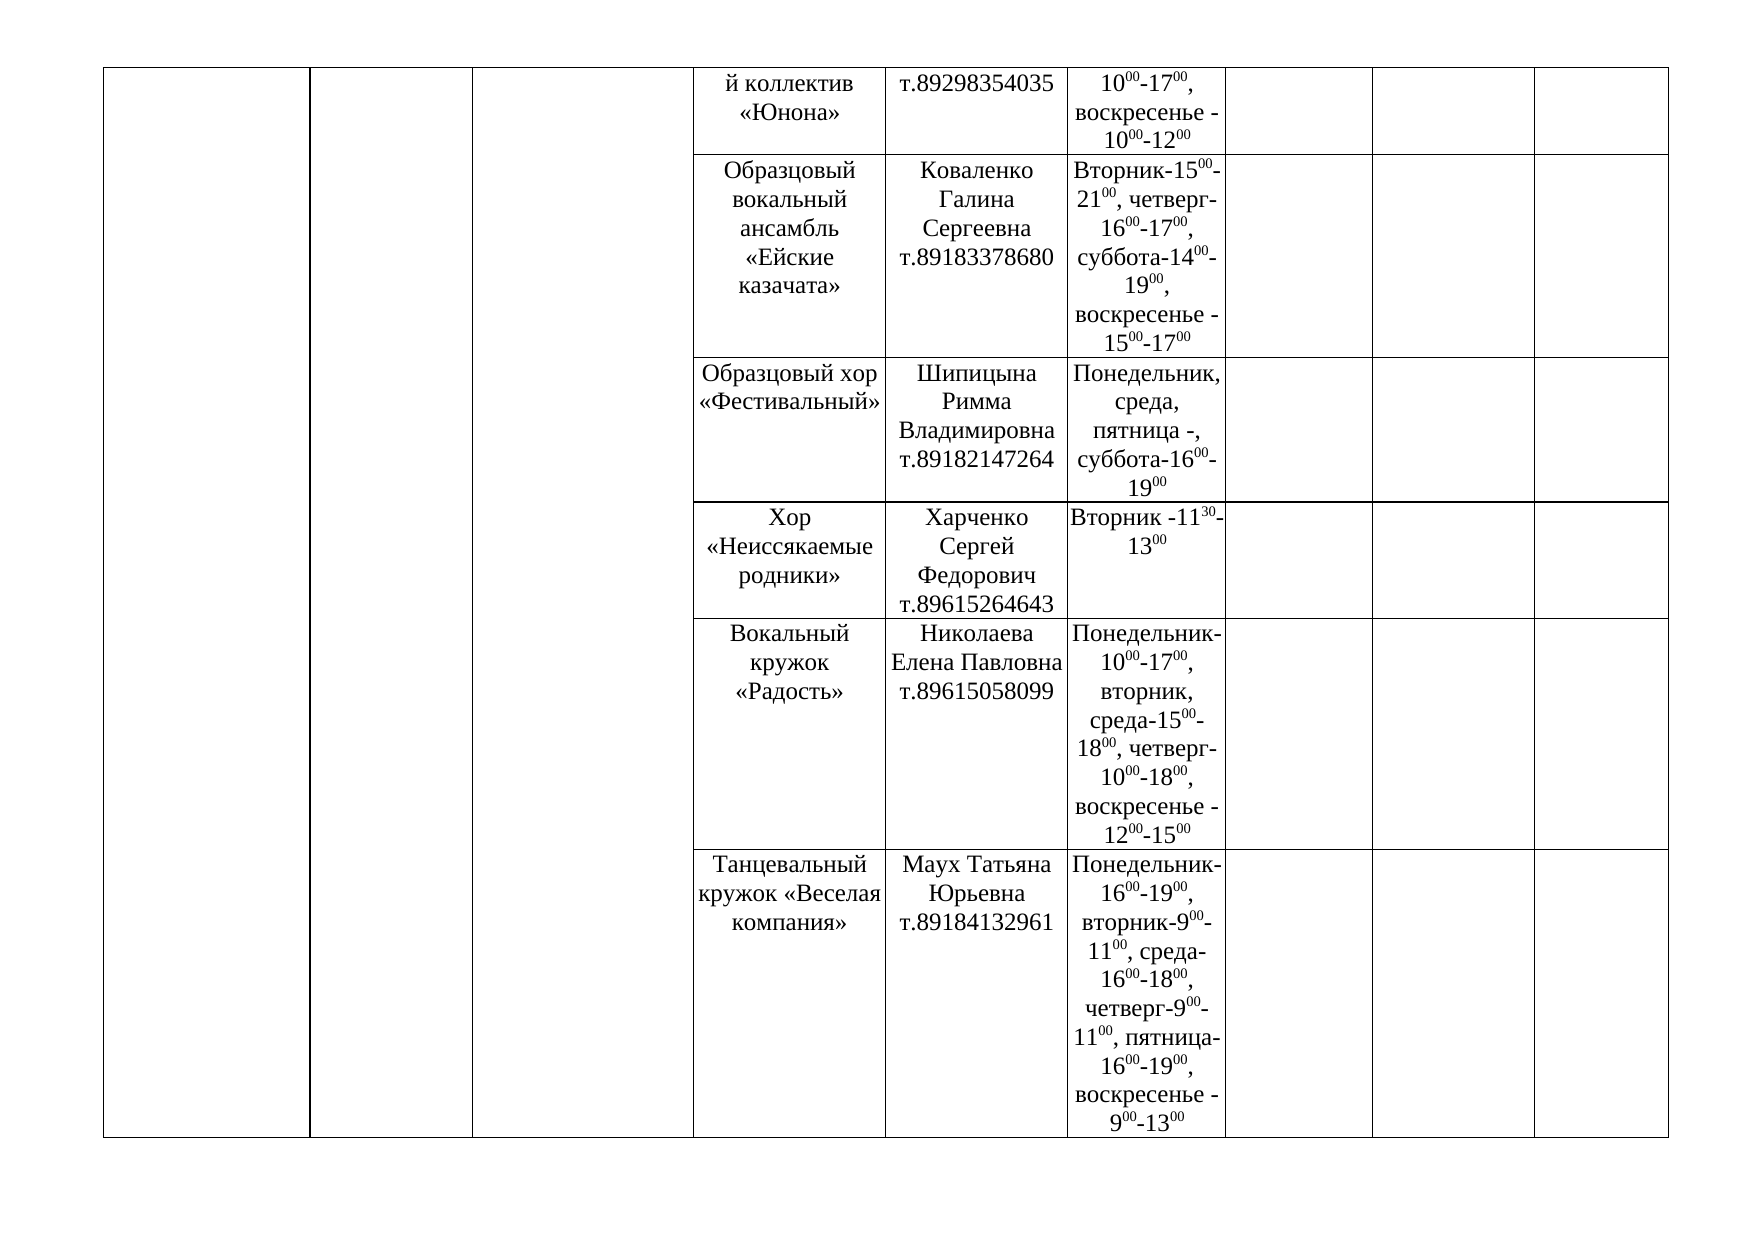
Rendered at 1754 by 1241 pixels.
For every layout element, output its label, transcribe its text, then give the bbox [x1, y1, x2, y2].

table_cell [694, 68, 885, 154]
table_cell [1373, 358, 1534, 501]
table_cell Понедельник, среда, пятница -, суббота-1600-1900 [1068, 358, 1225, 501]
table_cell [1373, 155, 1534, 357]
table_cell Николаева Елена Павловна т.89615058099 [886, 619, 1067, 848]
table_cell Коваленко Галина Сергеевна т.89183378680 [886, 155, 1067, 357]
table_cell [1226, 358, 1372, 501]
table_cell Вторник-1500-2100, четверг-1600-1700, суббота-1400-1900, воскресенье -1500-1700 [1068, 155, 1225, 357]
table_cell [1226, 503, 1372, 617]
table_cell [1535, 619, 1668, 848]
table_cell Харченко Сергей Федорович т.89615264643 [886, 503, 1067, 617]
table_cell [1226, 619, 1372, 848]
table_cell [1226, 850, 1372, 1137]
table_cell Шипицына Римма Владимировна т.89182147264 [886, 358, 1067, 501]
table_cell [1373, 503, 1534, 617]
table_cell Танцевальный кружок «Веселая компания» [694, 850, 885, 1137]
table_cell [1373, 68, 1534, 154]
table_cell [1226, 155, 1372, 357]
table_cell [1535, 358, 1668, 501]
table_cell Маух Татьяна Юрьевна т.89184132961 [886, 850, 1067, 1137]
table_cell Понедельник-1000-1700, вторник, среда-1500-1800, четверг-1000-1800, воскресенье -1200-1500 [1068, 619, 1225, 848]
table_cell Хор «Неиссякаемые родники» [694, 503, 885, 617]
table_cell Вокальный кружок «Радость» [694, 619, 885, 848]
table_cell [1068, 68, 1225, 154]
table_cell [1535, 155, 1668, 357]
table_cell Образцовый хор «Фестивальный» [694, 358, 885, 501]
table_cell [1535, 503, 1668, 617]
table_cell [1226, 68, 1372, 154]
table_cell [1373, 850, 1534, 1137]
table_cell Образцовый вокальный ансамбль «Ейские казачата» [694, 155, 885, 357]
table_cell Вторник -1130-1300 [1068, 503, 1225, 617]
table_cell Понедельник-1600-1900, вторник-900-1100, среда-1600-1800, четверг-900-1100, пятница-1600-1900, воскресенье -900-1300 [1068, 850, 1225, 1137]
table_cell [1535, 850, 1668, 1137]
table_cell [1373, 619, 1534, 848]
table_cell [1535, 68, 1668, 154]
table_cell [886, 68, 1067, 154]
